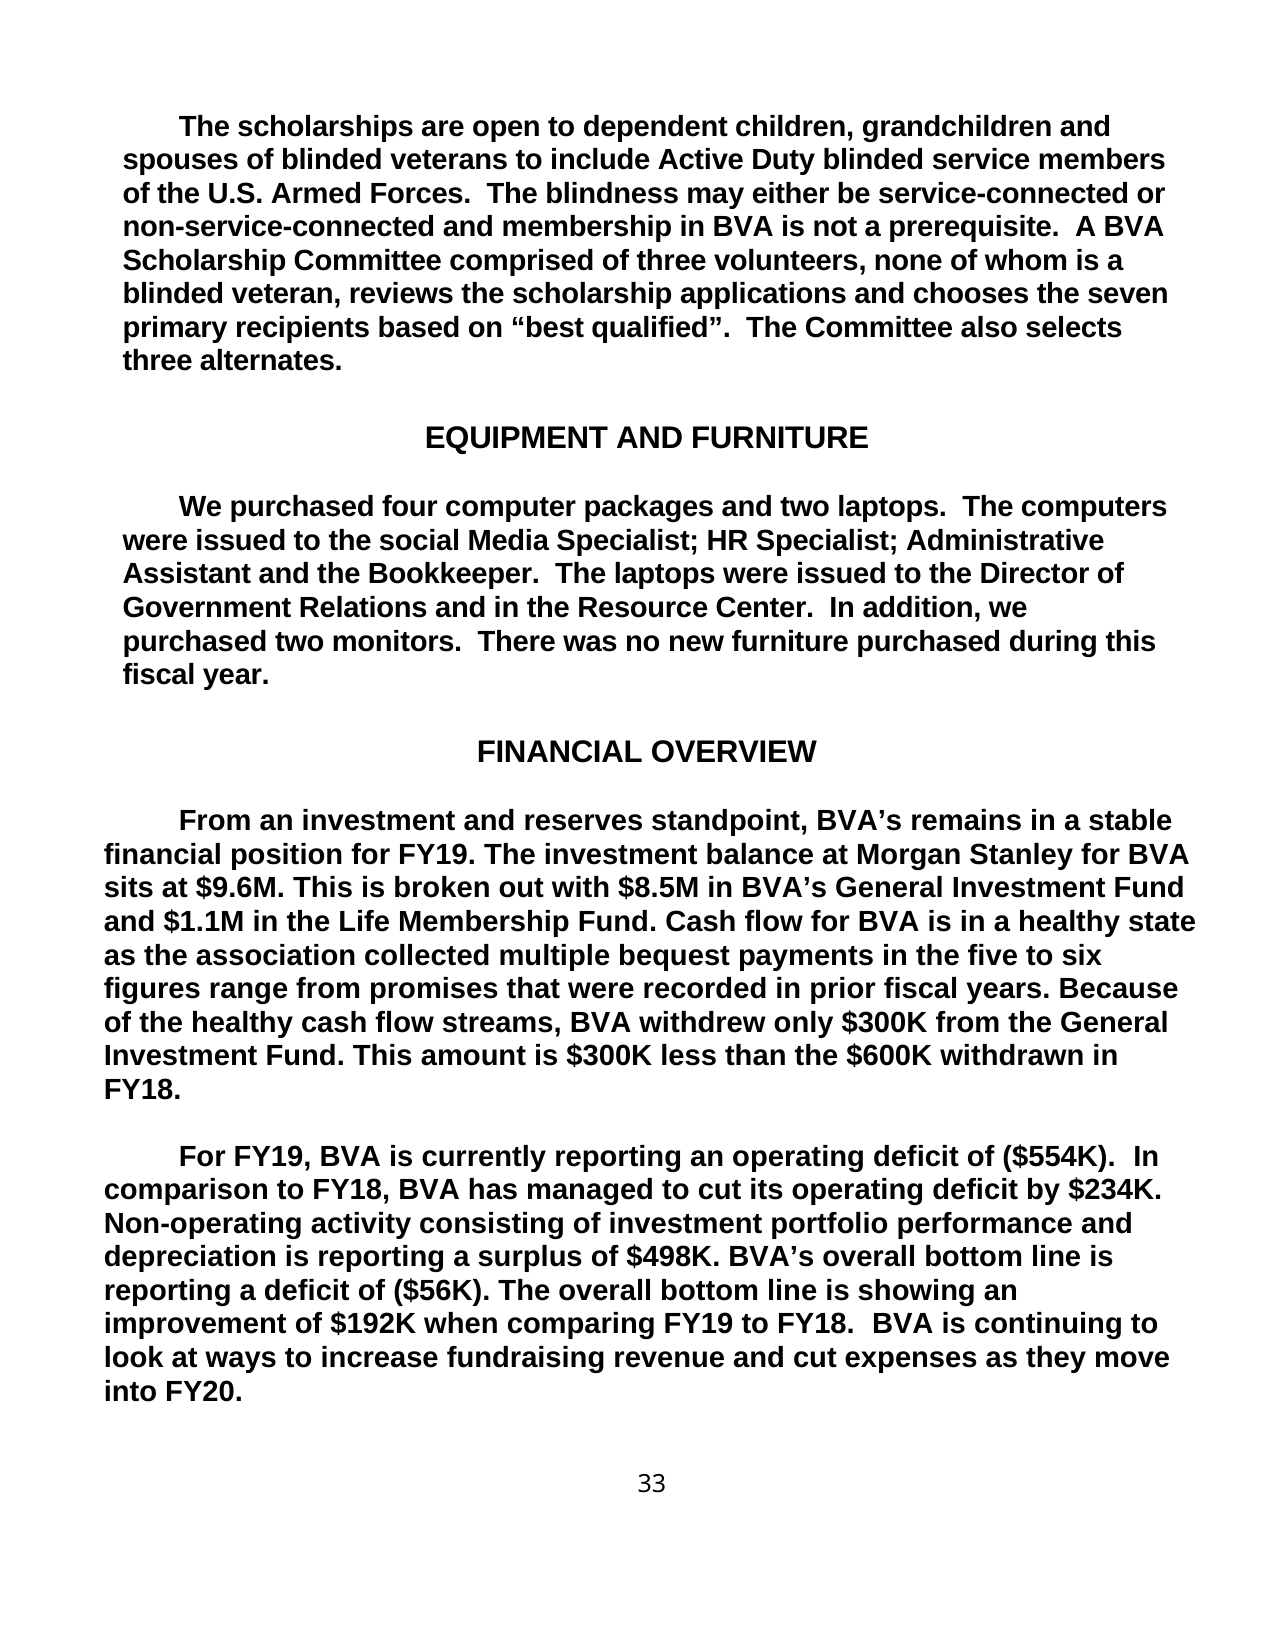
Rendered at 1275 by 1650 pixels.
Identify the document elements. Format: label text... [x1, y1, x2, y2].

text EQUIPMENT AND FURNITURE [122, 419, 1171, 455]
text From an investment and reserves standpoint, BVA’s remains in a stable financial position for FY19. The investment balance at Morgan Stanley for BVA sits at $9.6M. This is broken out with $8.5M in BVA’s General Investment Fund and $1.1M in the Life Membership Fund. Cash flow for BVA is in a healthy state as the association collected multiple bequest payments in the five to six figures range from promises that were recorded in prior fiscal years. Because of the healthy cash flow streams, BVA withdrew only $300K from the General Investment Fund. This amount is $300K less than the $600K withdrawn in FY18. [103, 803, 1200, 1105]
text The scholarships are open to dependent children, grandchildren and spouses of blinded veterans to include Active Duty blinded service members of the U.S. Armed Forces. The blindness may either be service-connected or non-service-connected and membership in BVA is not a prerequisite. A BVA Scholarship Committee comprised of three volunteers, none of whom is a blinded veteran, reviews the scholarship applications and chooses the seven primary recipients based on “best qualified”. The Committee also selects three alternates. [122, 108, 1171, 377]
text For FY19, BVA is currently reporting an operating deficit of ($554K). In comparison to FY18, BVA has managed to cut its operating deficit by $234K. Non-operating activity consisting of investment portfolio performance and depreciation is reporting a surplus of $498K. BVA’s overall bottom line is reporting a deficit of ($56K). The overall bottom line is showing an improvement of $192K when comparing FY19 to FY18. BVA is continuing to look at ways to increase fundraising revenue and cut expenses as they move into FY20. [103, 1139, 1200, 1407]
text FINANCIAL OVERVIEW [122, 733, 1171, 769]
text We purchased four computer packages and two laptops. The computers were issued to the social Media Specialist; HR Specialist; Administrative Assistant and the Bookkeeper. The laptops were issued to the Director of Government Relations and in the Resource Center. In addition, we purchased two monitors. There was no new furniture purchased during this fiscal year. [122, 489, 1171, 691]
